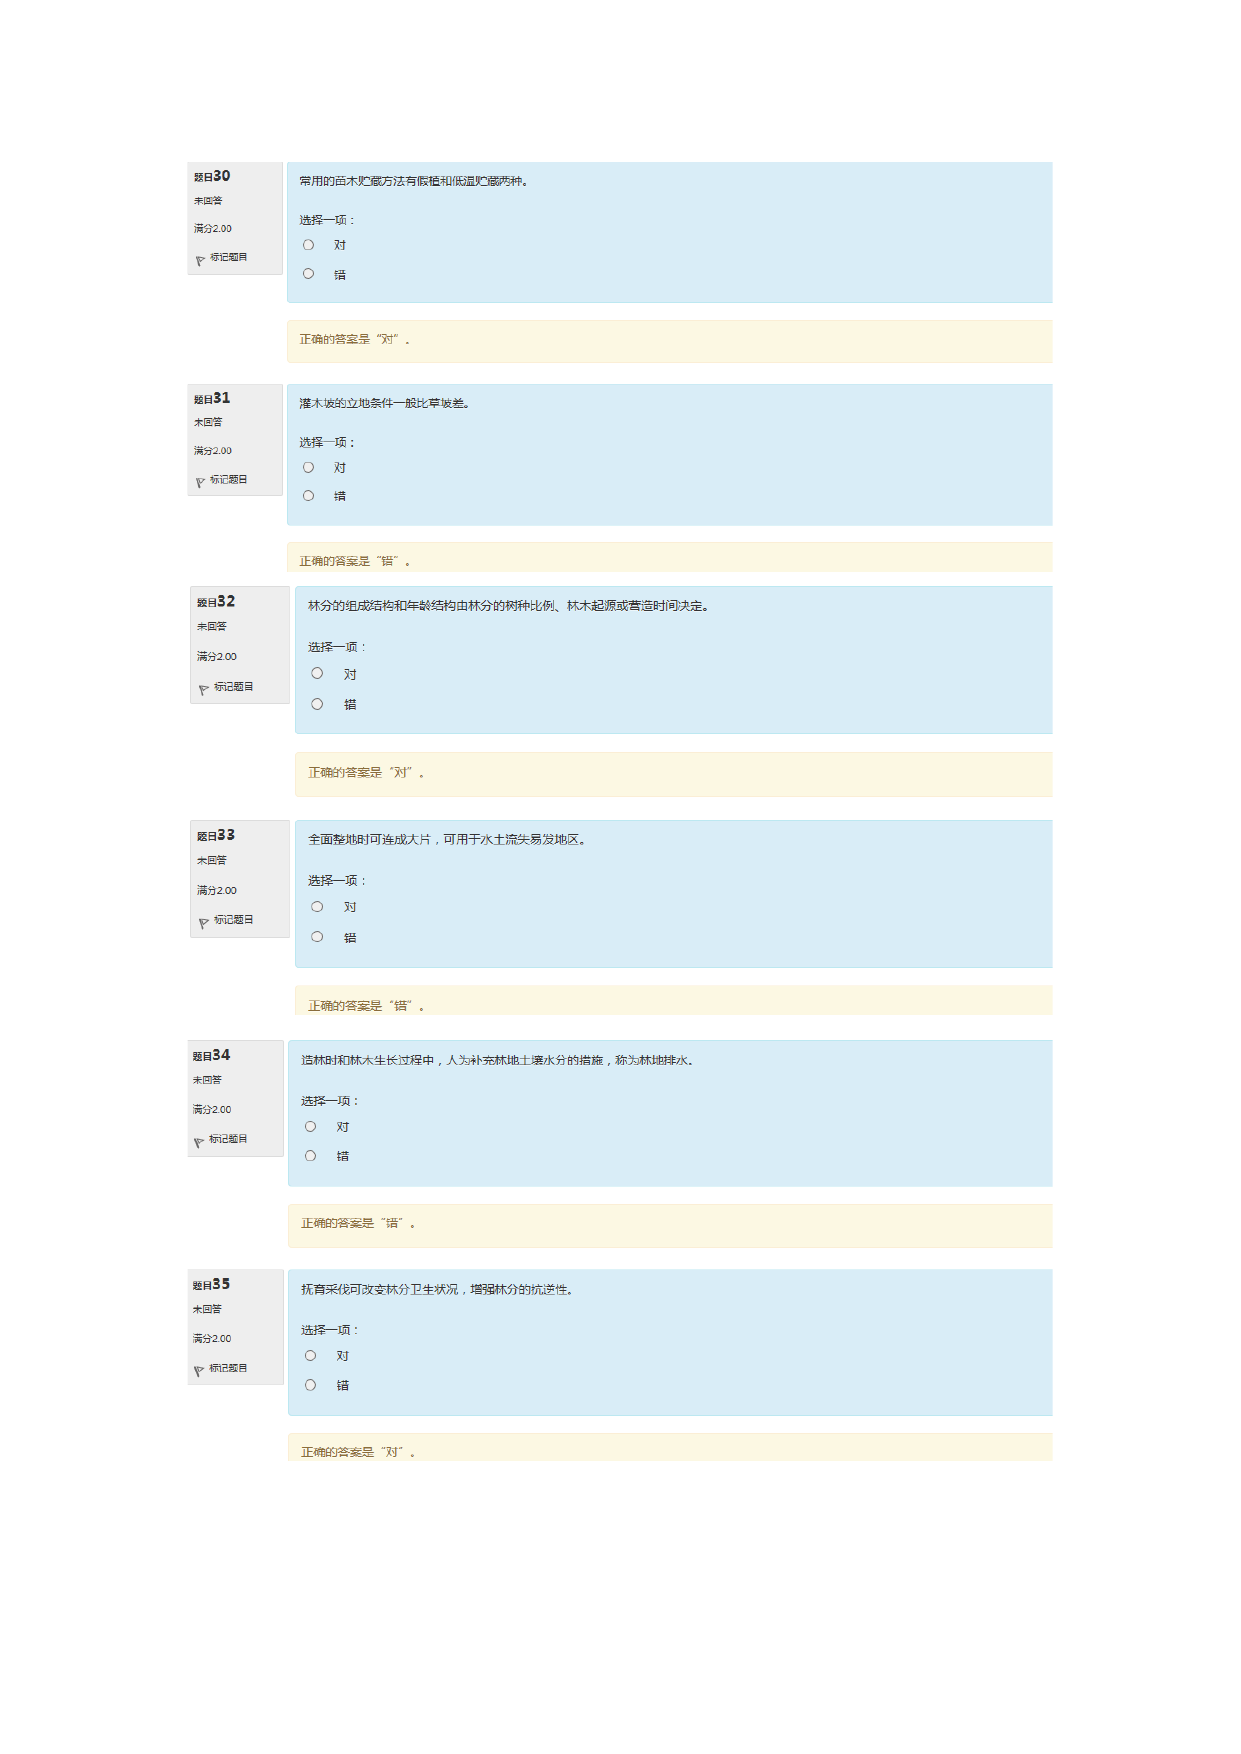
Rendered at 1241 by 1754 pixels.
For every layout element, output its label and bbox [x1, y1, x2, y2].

picture [187, 1039, 1053, 1461]
picture [187, 584, 1053, 1015]
picture [187, 162, 1053, 572]
